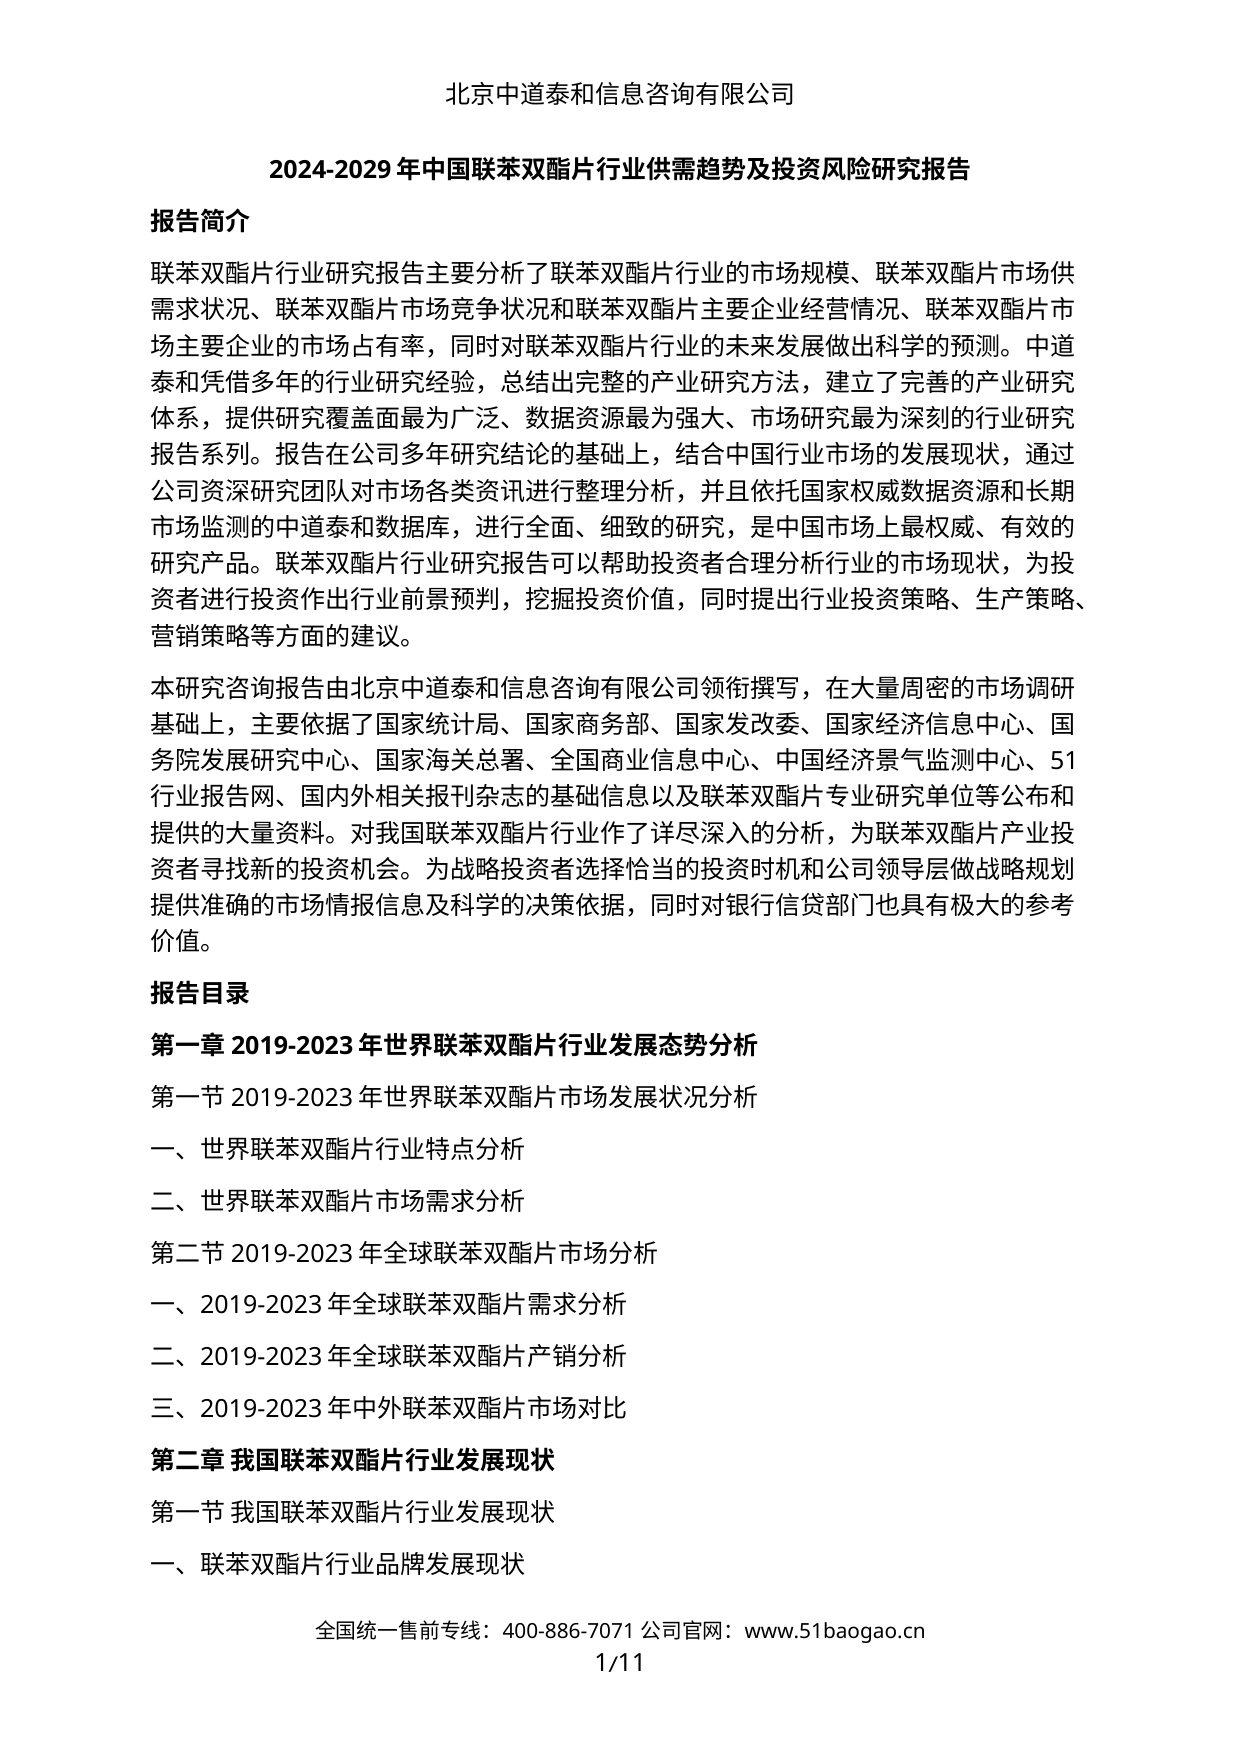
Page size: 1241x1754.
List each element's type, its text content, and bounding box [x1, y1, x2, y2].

text 报告简介 [150, 202, 1090, 238]
text 第一节 我国联苯双酯片行业发展现状 [150, 1492, 1090, 1529]
text 三、2019-2023年中外联苯双酯片市场对比 [150, 1389, 1090, 1425]
text 本研究咨询报告由北京中道泰和信息咨询有限公司领衔撰写，在大量周密的市场调研基础上，主要依据了国家统计局、国家商务部、国家发改委、国家经济信息中心、国务院发展研究中心、国家海关总署、全国商业信息中心、中国经济景气监测中心、51行业报告网、国内外相关报刊杂志的基础信息以及联苯双酯片专业研究单位等公布和提供的大量资料。对我国联苯双酯片行业作了详尽深入的分析，为联苯双酯片产业投资者寻找新的投资机会。为战略投资者选择恰当的投资时机和公司领导层做战略规划提供准确的市场情报信息及科学的决策依据，同时对银行信贷部门也具有极大的参考价值。 [150, 668, 1090, 958]
text 一、世界联苯双酯片行业特点分析 [150, 1129, 1090, 1166]
text 一、2019-2023年全球联苯双酯片需求分析 [150, 1285, 1090, 1321]
text 2024-2029年中国联苯双酯片行业供需趋势及投资风险研究报告 [150, 150, 1090, 186]
text 第一章 2019-2023年世界联苯双酯片行业发展态势分析 [150, 1026, 1090, 1062]
text 二、世界联苯双酯片市场需求分析 [150, 1181, 1090, 1217]
text 联苯双酯片行业研究报告主要分析了联苯双酯片行业的市场规模、联苯双酯片市场供需求状况、联苯双酯片市场竞争状况和联苯双酯片主要企业经营情况、联苯双酯片市场主要企业的市场占有率，同时对联苯双酯片行业的未来发展做出科学的预测。中道泰和凭借多年的行业研究经验，总结出完整的产业研究方法，建立了完善的产业研究体系，提供研究覆盖面最为广泛、数据资源最为强大、市场研究最为深刻的行业研究报告系列。报告在公司多年研究结论的基础上，结合中国行业市场的发展现状，通过公司资深研究团队对市场各类资讯进行整理分析，并且依托国家权威数据资源和长期市场监测的中道泰和数据库，进行全面、细致的研究，是中国市场上最权威、有效的研究产品。联苯双酯片行业研究报告可以帮助投资者合理分析行业的市场现状，为投资者进行投资作出行业前景预判，挖掘投资价值，同时提出行业投资策略、生产策略、营销策略等方面的建议。 [150, 254, 1090, 652]
text 二、2019-2023年全球联苯双酯片产销分析 [150, 1337, 1090, 1373]
text 第二章 我国联苯双酯片行业发展现状 [150, 1441, 1090, 1477]
text 第二节 2019-2023年全球联苯双酯片市场分析 [150, 1233, 1090, 1269]
text 报告目录 [150, 974, 1090, 1010]
text 一、联苯双酯片行业品牌发展现状 [150, 1544, 1090, 1581]
text 第一节 2019-2023年世界联苯双酯片市场发展状况分析 [150, 1077, 1090, 1114]
